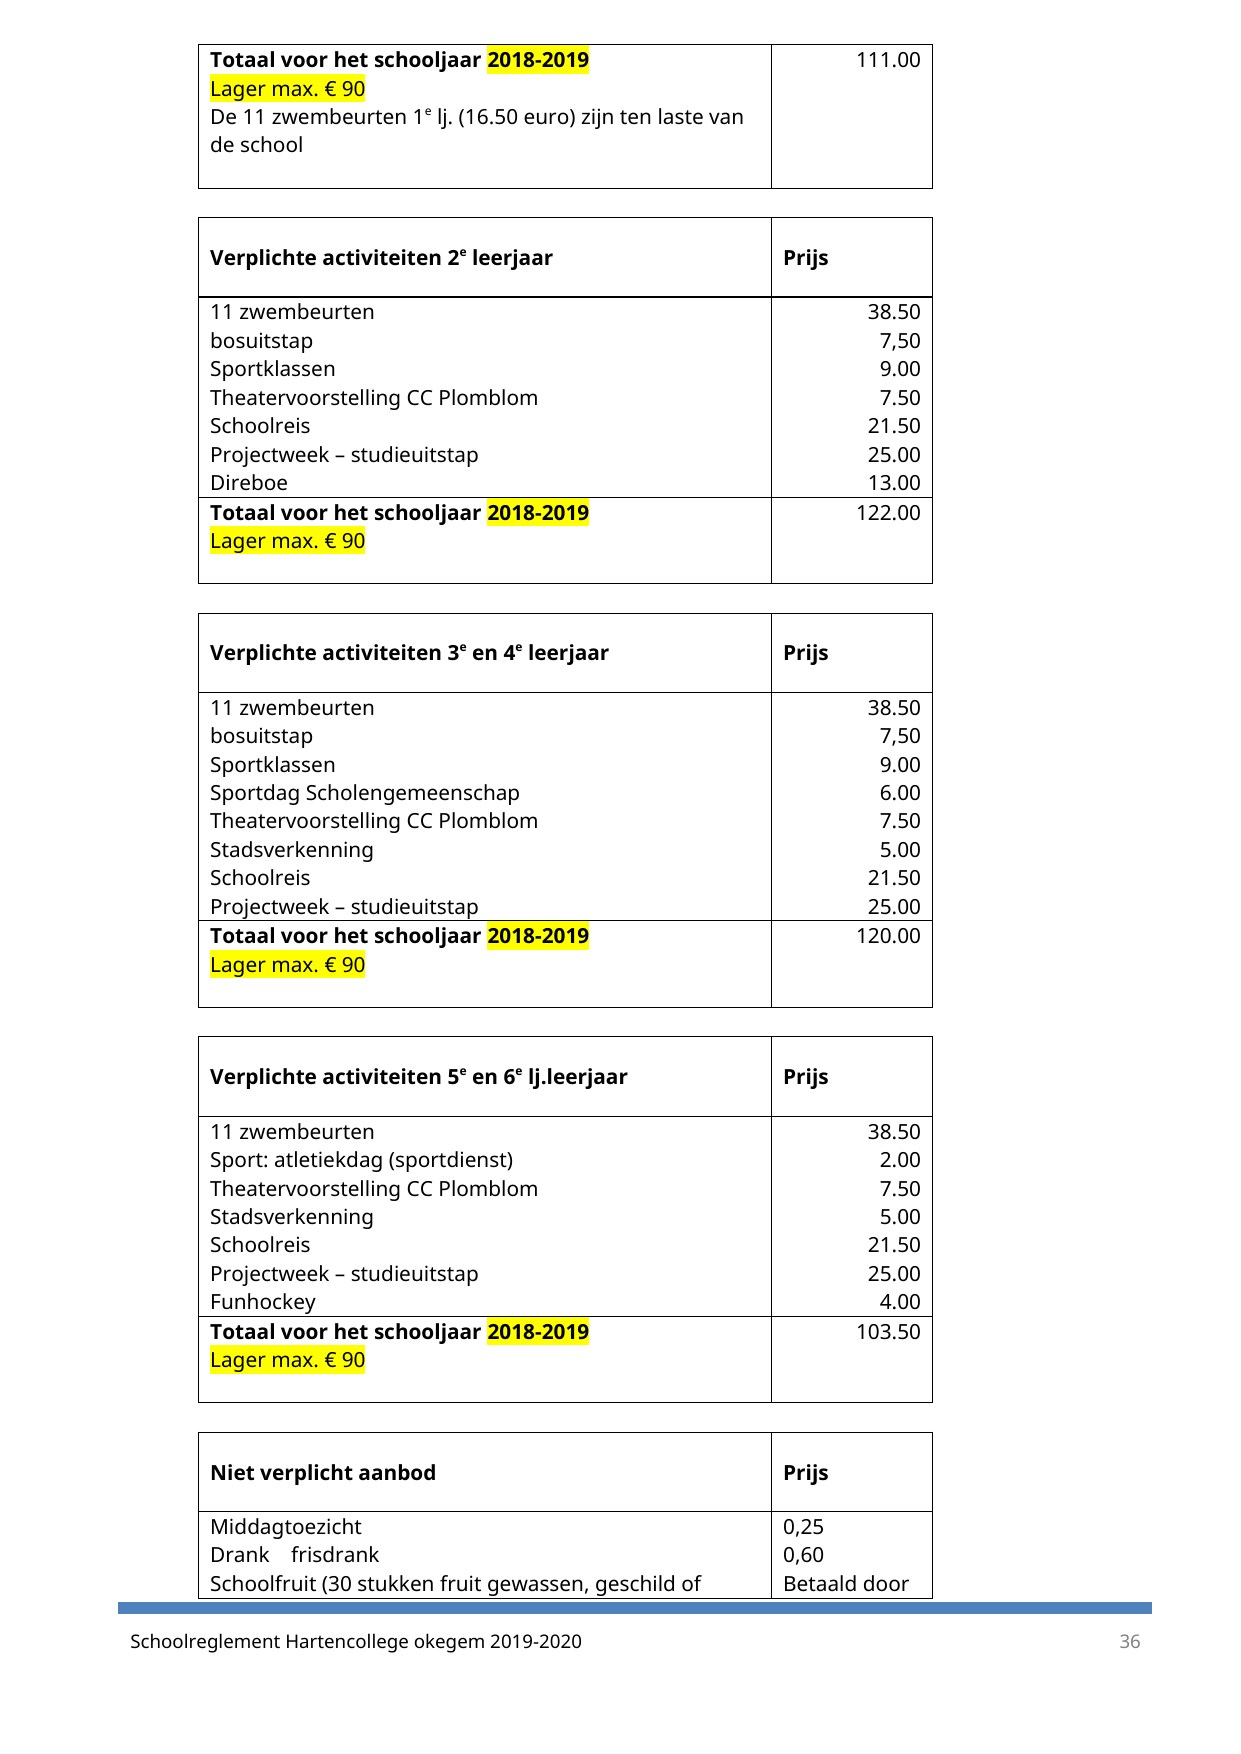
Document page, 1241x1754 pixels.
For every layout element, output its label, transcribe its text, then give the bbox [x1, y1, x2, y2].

table_cell 11 zwembeurten bosuitstap Sportklassen Theatervoorstelling CC Plomblom Schoolreis Projectweek – studieuitstap Direboe [199, 298, 771, 497]
table_cell Totaal voor het schooljaar 2018-2019 Lager max. € 90 De 11 zwembeurten 1e lj. (16.50 euro) zijn ten laste van de school [199, 45, 771, 187]
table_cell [199, 1512, 771, 1597]
table_header Prijs [772, 1433, 932, 1511]
table_header Verplichte activiteiten 2e leerjaar [199, 218, 771, 296]
table_cell 11 zwembeurten Sport: atletiekdag (sportdienst) Theatervoorstelling CC Plomblom Stadsverkenning Schoolreis Projectweek – studieuitstap Funhockey [199, 1117, 771, 1316]
table_cell 38.50 7,50 9.00 7.50 21.50 25.00 13.00 [772, 298, 932, 497]
table_cell 122.00 [772, 498, 932, 583]
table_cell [772, 1512, 932, 1597]
table_cell Totaal voor het schooljaar 2018-2019 Lager max. € 90 [199, 498, 771, 583]
table_cell 103.50 [772, 1317, 932, 1402]
table_cell 120.00 [772, 921, 932, 1007]
table_header Prijs [772, 614, 932, 692]
table_header Verplichte activiteiten 3e en 4e leerjaar [199, 614, 771, 692]
table_cell 38.50 7,50 9.00 6.00 7.50 5.00 21.50 25.00 [772, 693, 932, 920]
table_cell 111.00 [772, 45, 932, 187]
table_cell 38.50 2.00 7.50 5.00 21.50 25.00 4.00 [772, 1117, 932, 1316]
table_header Prijs [772, 1037, 932, 1116]
table_header Prijs [772, 218, 932, 296]
table_cell Totaal voor het schooljaar 2018-2019 Lager max. € 90 [199, 1317, 771, 1402]
table_cell 11 zwembeurten bosuitstap Sportklassen Sportdag Scholengemeenschap Theatervoorstelling CC Plomblom Stadsverkenning Schoolreis Projectweek – studieuitstap [199, 693, 771, 920]
table_header Verplichte activiteiten 5e en 6e lj.leerjaar [199, 1037, 771, 1116]
table_cell Totaal voor het schooljaar 2018-2019 Lager max. € 90 [199, 921, 771, 1007]
table_header Niet verplicht aanbod [199, 1433, 771, 1511]
